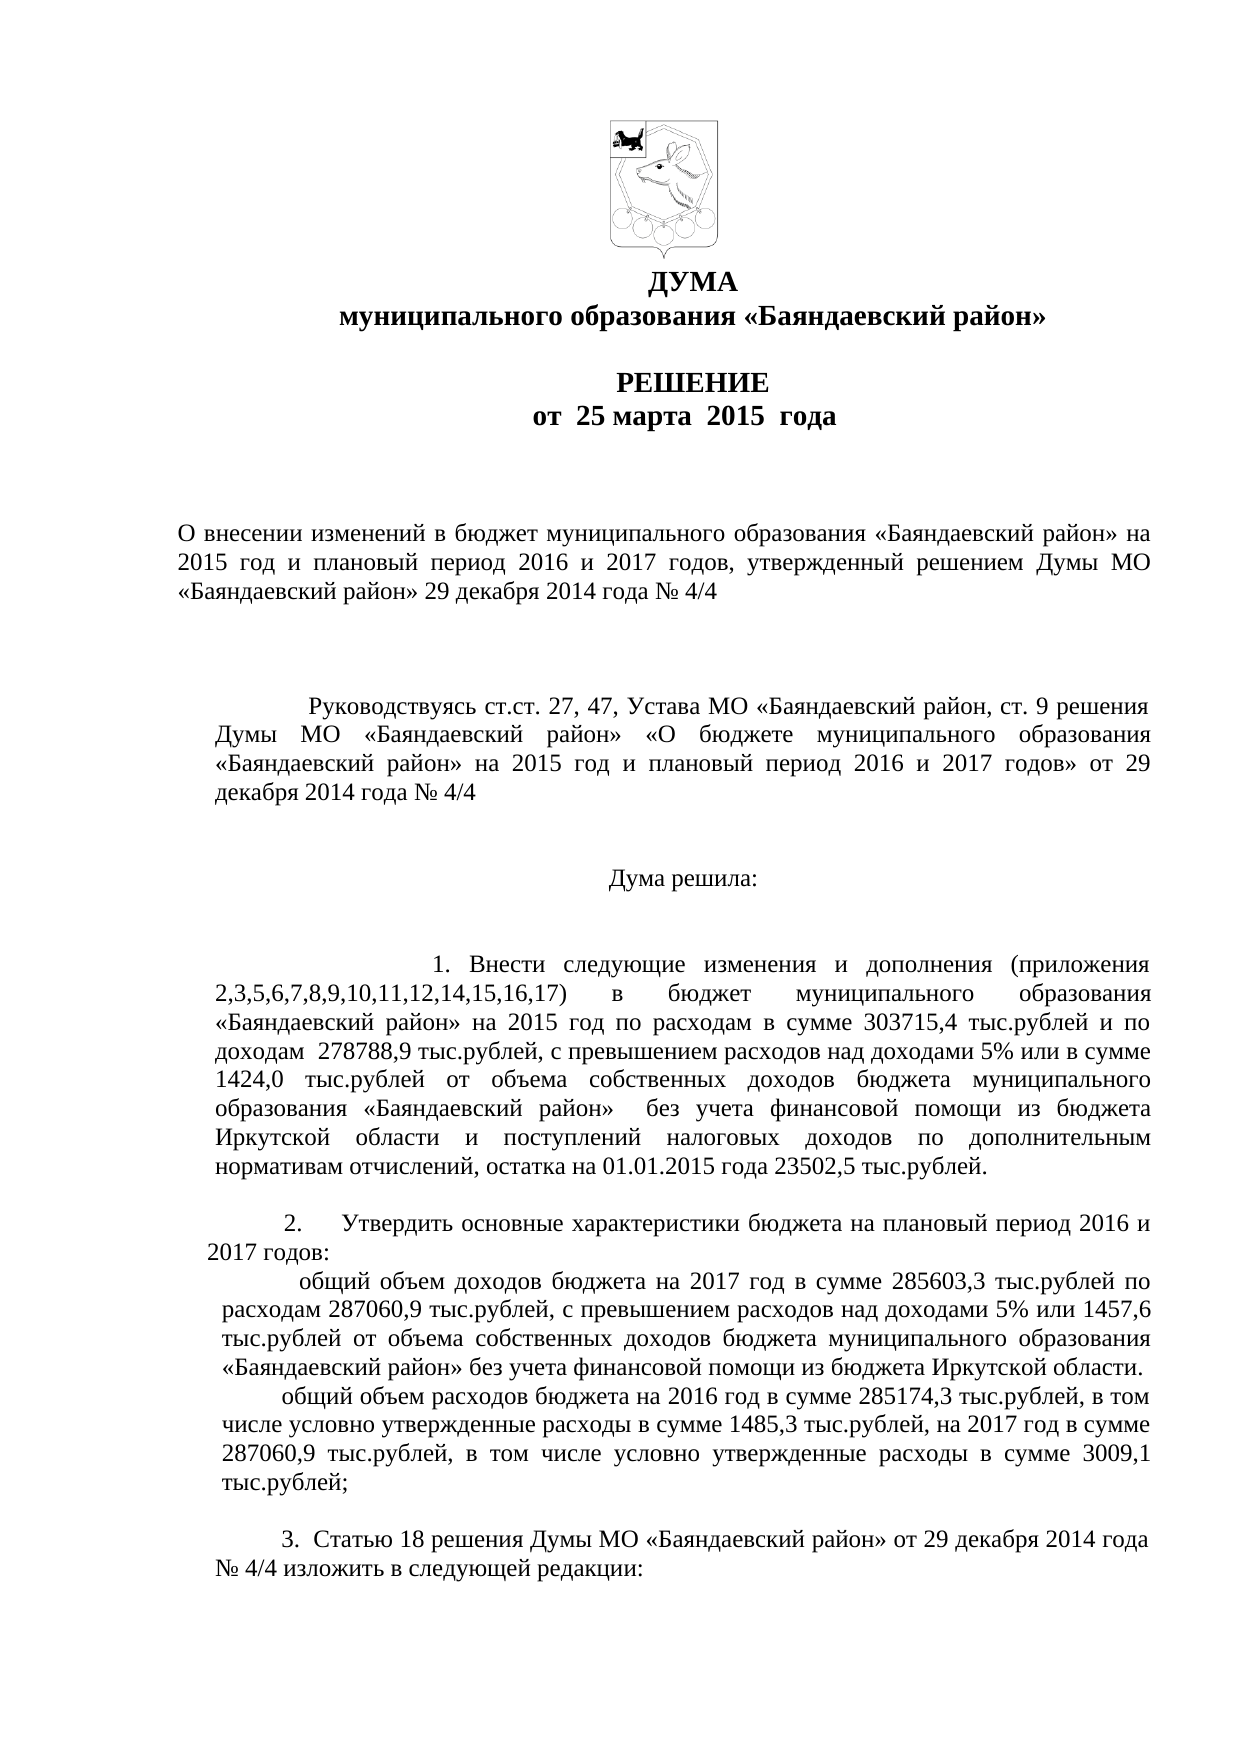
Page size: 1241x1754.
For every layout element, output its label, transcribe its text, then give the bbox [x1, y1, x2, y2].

text общий объем расходов бюджета на 2016 год в сумме 285174,3 тыс.рублей, в том числе условно утвержденные расходы в сумме 1485,3 тыс.рублей, на 2017 год в сумме 287060,9 тыс.рублей, в том числе условно утвержденные расходы в сумме 3009,1 тыс.рублей; [222, 1381, 1152, 1496]
text О внесении изменений в бюджет муниципального образования «Баяндаевский район» на 2015 год и плановый период 2016 и 2017 годов, утвержденный решением Думы МО «Баяндаевский район» 29 декабря 2014 года № 4/4 [177, 518, 1152, 604]
title РЕШЕНИЕ [177, 365, 1152, 398]
picture [606, 118, 723, 265]
text Руководствуясь ст.ст. 27, 47, Устава МО «Баяндаевский район, ст. 9 решения Думы МО «Баяндаевский район» «О бюджете муниципального образования «Баяндаевский район» на 2015 год и плановый период 2016 и 2017 годов» от 29 декабря 2014 года № 4/4 [215, 691, 1152, 806]
text от 25 марта 2015 года [177, 398, 1152, 432]
text общий объем доходов бюджета на 2017 год в сумме 285603,3 тыс.рублей по расходам 287060,9 тыс.рублей, с превышением расходов над доходами 5% или 1457,6 тыс.рублей от объема собственных доходов бюджета муниципального образования «Баяндаевский район» без учета финансовой помощи из бюджета Иркутской области. [222, 1266, 1152, 1381]
text 3. Статью 18 решения Думы МО «Баяндаевский район» от 29 декабря 2014 года № 4/4 изложить в следующей редакции: [215, 1524, 1152, 1582]
text 1. Внести следующие изменения и дополнения (приложения 2,3,5,6,7,8,9,10,11,12,14,15,16,17) в бюджет муниципального образования «Баяндаевский район» на 2015 год по расходам в сумме 303715,4 тыс.рублей и по доходам 278788,9 тыс.рублей, с превышением расходов над доходами 5% или в сумме 1424,0 тыс.рублей от объема собственных доходов бюджета муниципального образования «Баяндаевский район» без учета финансовой помощи из бюджета Иркутской области и поступлений налоговых доходов по дополнительным нормативам отчислений, остатка на 01.01.2015 года 23502,5 тыс.рублей. [215, 949, 1152, 1179]
title муниципального образования «Баяндаевский район» [177, 298, 1152, 331]
title ДУМА [177, 264, 1152, 298]
text Дума решила: [215, 863, 1152, 892]
text 2. Утвердить основные характеристики бюджета на плановый период 2016 и 2017 годов: [177, 1208, 1152, 1266]
